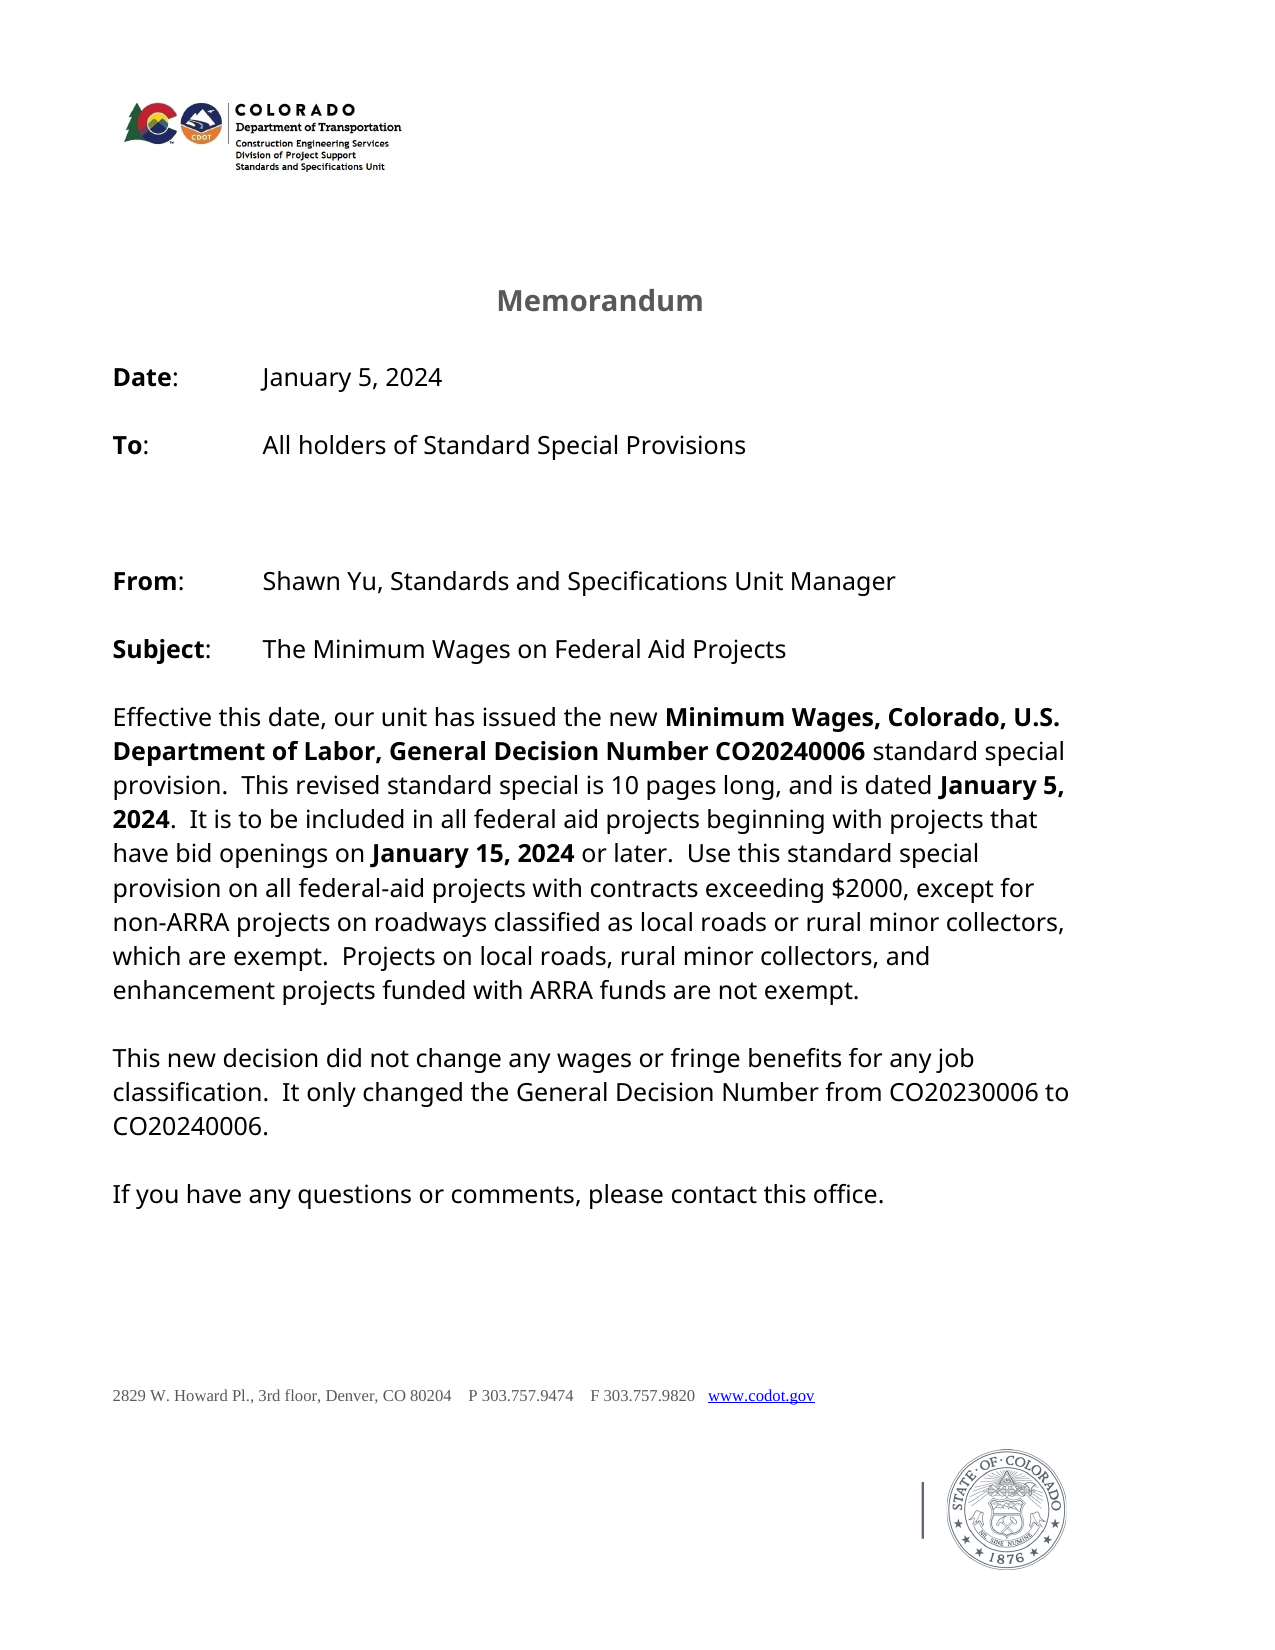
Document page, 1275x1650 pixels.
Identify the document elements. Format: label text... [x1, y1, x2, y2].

text Effective this date, our unit has issued the new Minimum Wages, Colorado, U.S. Department of Labor, General Decision Number CO20240006 standard special provision. This revised standard special is 10 pages long, and is dated January 5, 2024. It is to be included in all federal aid projects beginning with projects that have bid openings on January 15, 2024 or later. Use this standard special provision on all federal-aid projects with contracts exceeding $2000, except for non-ARRA projects on roadways classified as local roads or rural minor collectors, which are exempt. Projects on local roads, rural minor collectors, and enhancement projects funded with ARRA funds are not exempt. [112, 700, 1087, 1006]
text Subject: The Minimum Wages on Federal Aid Projects [112, 632, 1087, 666]
text Date: January 5, 2024 [112, 359, 1087, 393]
text To: All holders of Standard Special Provisions [112, 427, 1087, 461]
text This new decision did not change any wages or fringe benefits for any job classification. It only changed the General Decision Number from CO20230006 to CO20240006. [112, 1041, 1087, 1143]
picture [946, 1449, 1067, 1570]
picture [112, 91, 411, 178]
text If you have any questions or comments, please contact this office. [112, 1177, 1087, 1211]
text From: Shawn Yu, Standards and Specifications Unit Manager [112, 564, 1087, 598]
text Memorandum [112, 280, 1087, 319]
